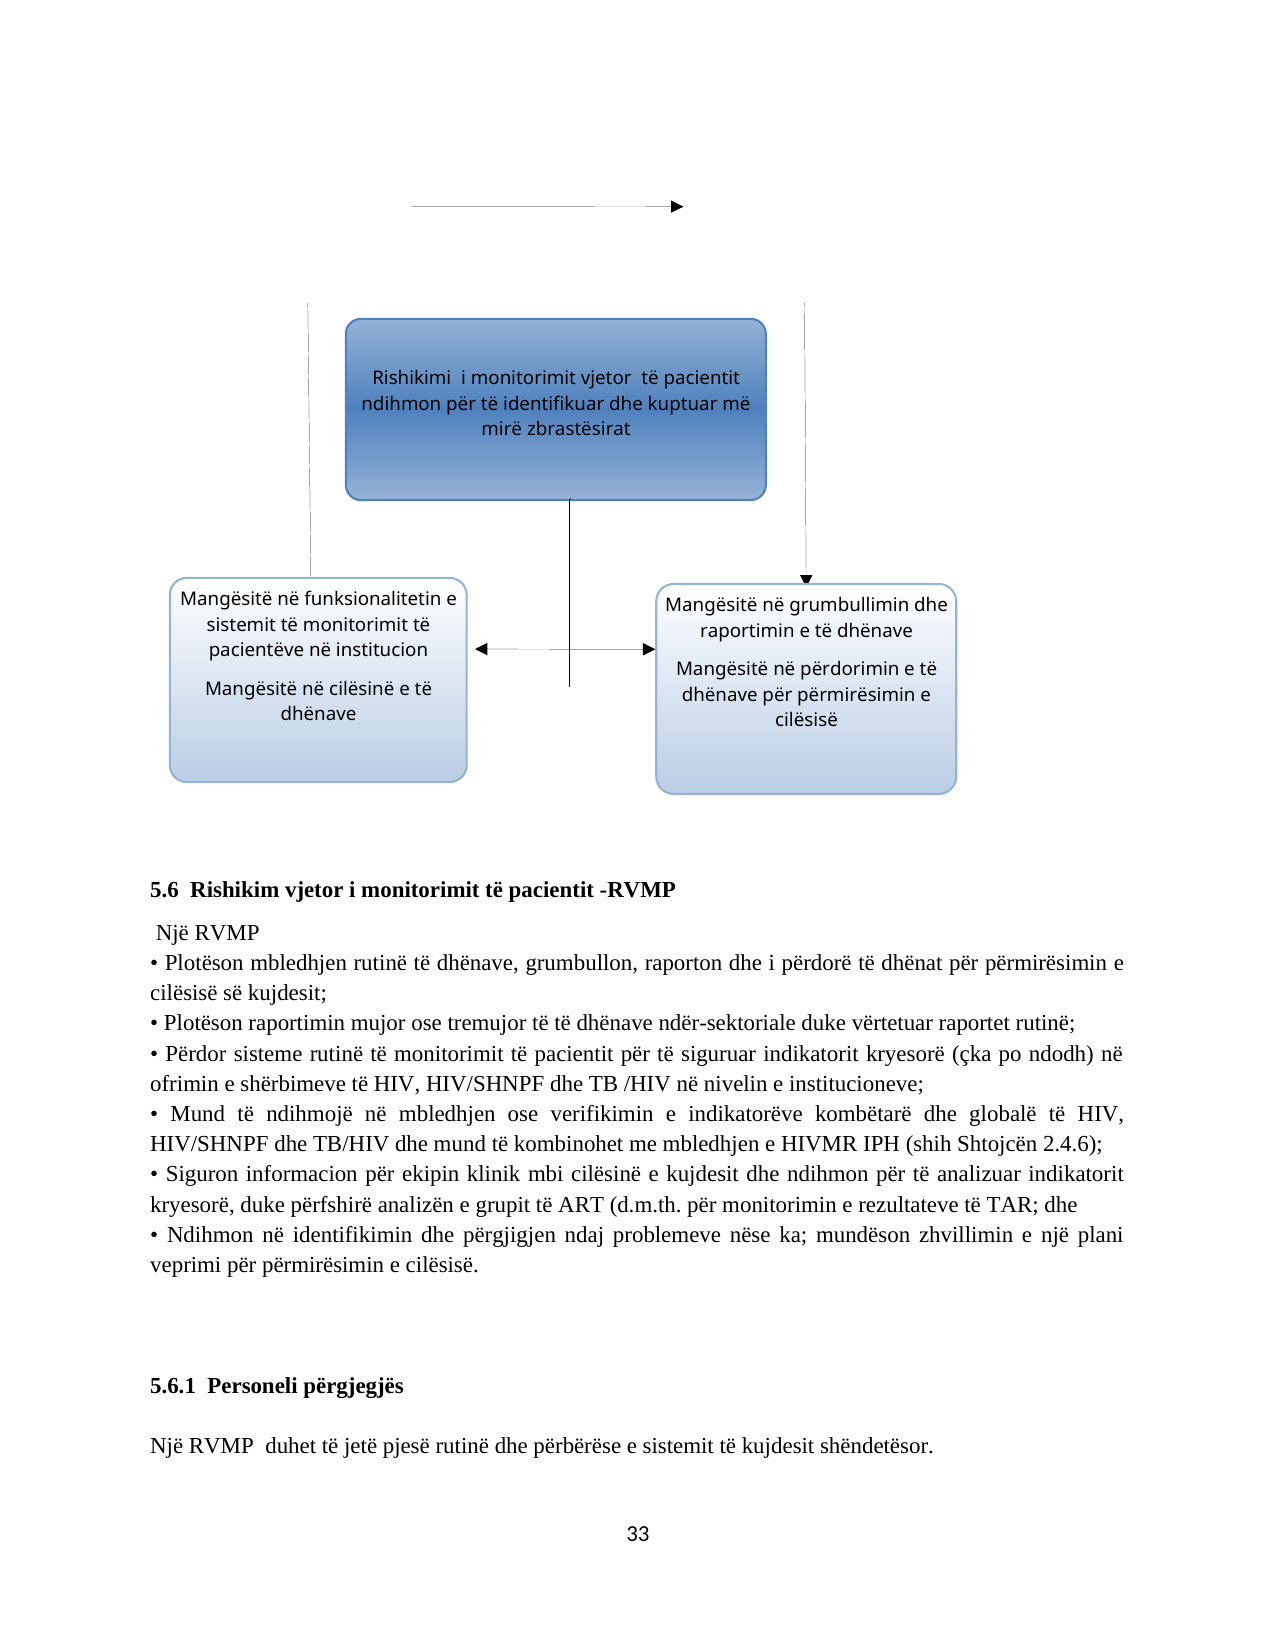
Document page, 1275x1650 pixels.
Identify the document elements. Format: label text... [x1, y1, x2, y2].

text • Siguron informacion për ekipin klinik mbi cilësinë e kujdesit dhe ndihmon për të analizuar indikatorit kryesorë, duke përfshirë analizën e grupit të ART (d.m.th. për monitorimin e rezultateve të TAR; dhe [150, 1160, 1125, 1217]
text • Plotëson mbledhjen rutinë të dhënave, grumbullon, raporton dhe i përdorë të dhënat për përmirësimin e cilësisë së kujdesit; [150, 949, 1125, 1006]
text Një RVMP duhet të jetë pjesë rutinë dhe përbërëse e sistemit të kujdesit shëndetësor. [150, 1432, 1125, 1459]
text • Plotëson raportimin mujor ose tremujor të të dhënave ndër-sektoriale duke vërtetuar raportet rutinë; [150, 1009, 1125, 1036]
text 5.6.1 Personeli përgjegjës [150, 1372, 1125, 1398]
text Një RVMP [150, 919, 1125, 945]
text 5.6 Rishikim vjetor i monitorimit të pacientit -RVMP [150, 876, 1125, 902]
text • Përdor sisteme rutinë të monitorimit të pacientit për të siguruar indikatorit kryesorë (çka po ndodh) në ofrimin e shërbimeve të HIV, HIV/SHNPF dhe TB /HIV në nivelin e institucioneve; [150, 1039, 1125, 1096]
text • Ndihmon në identifikimin dhe përgjigjen ndaj problemeve nëse ka; mundëson zhvillimin e një plani veprimi për përmirësimin e cilësisë. [150, 1221, 1125, 1277]
text • Mund të ndihmojë në mbledhjen ose verifikimin e indikatorëve kombëtarë dhe globalë të HIV, HIV/SHNPF dhe TB/HIV dhe mund të kombinohet me mbledhjen e HIVMR IPH (shih Shtojcën 2.4.6); [150, 1100, 1125, 1157]
